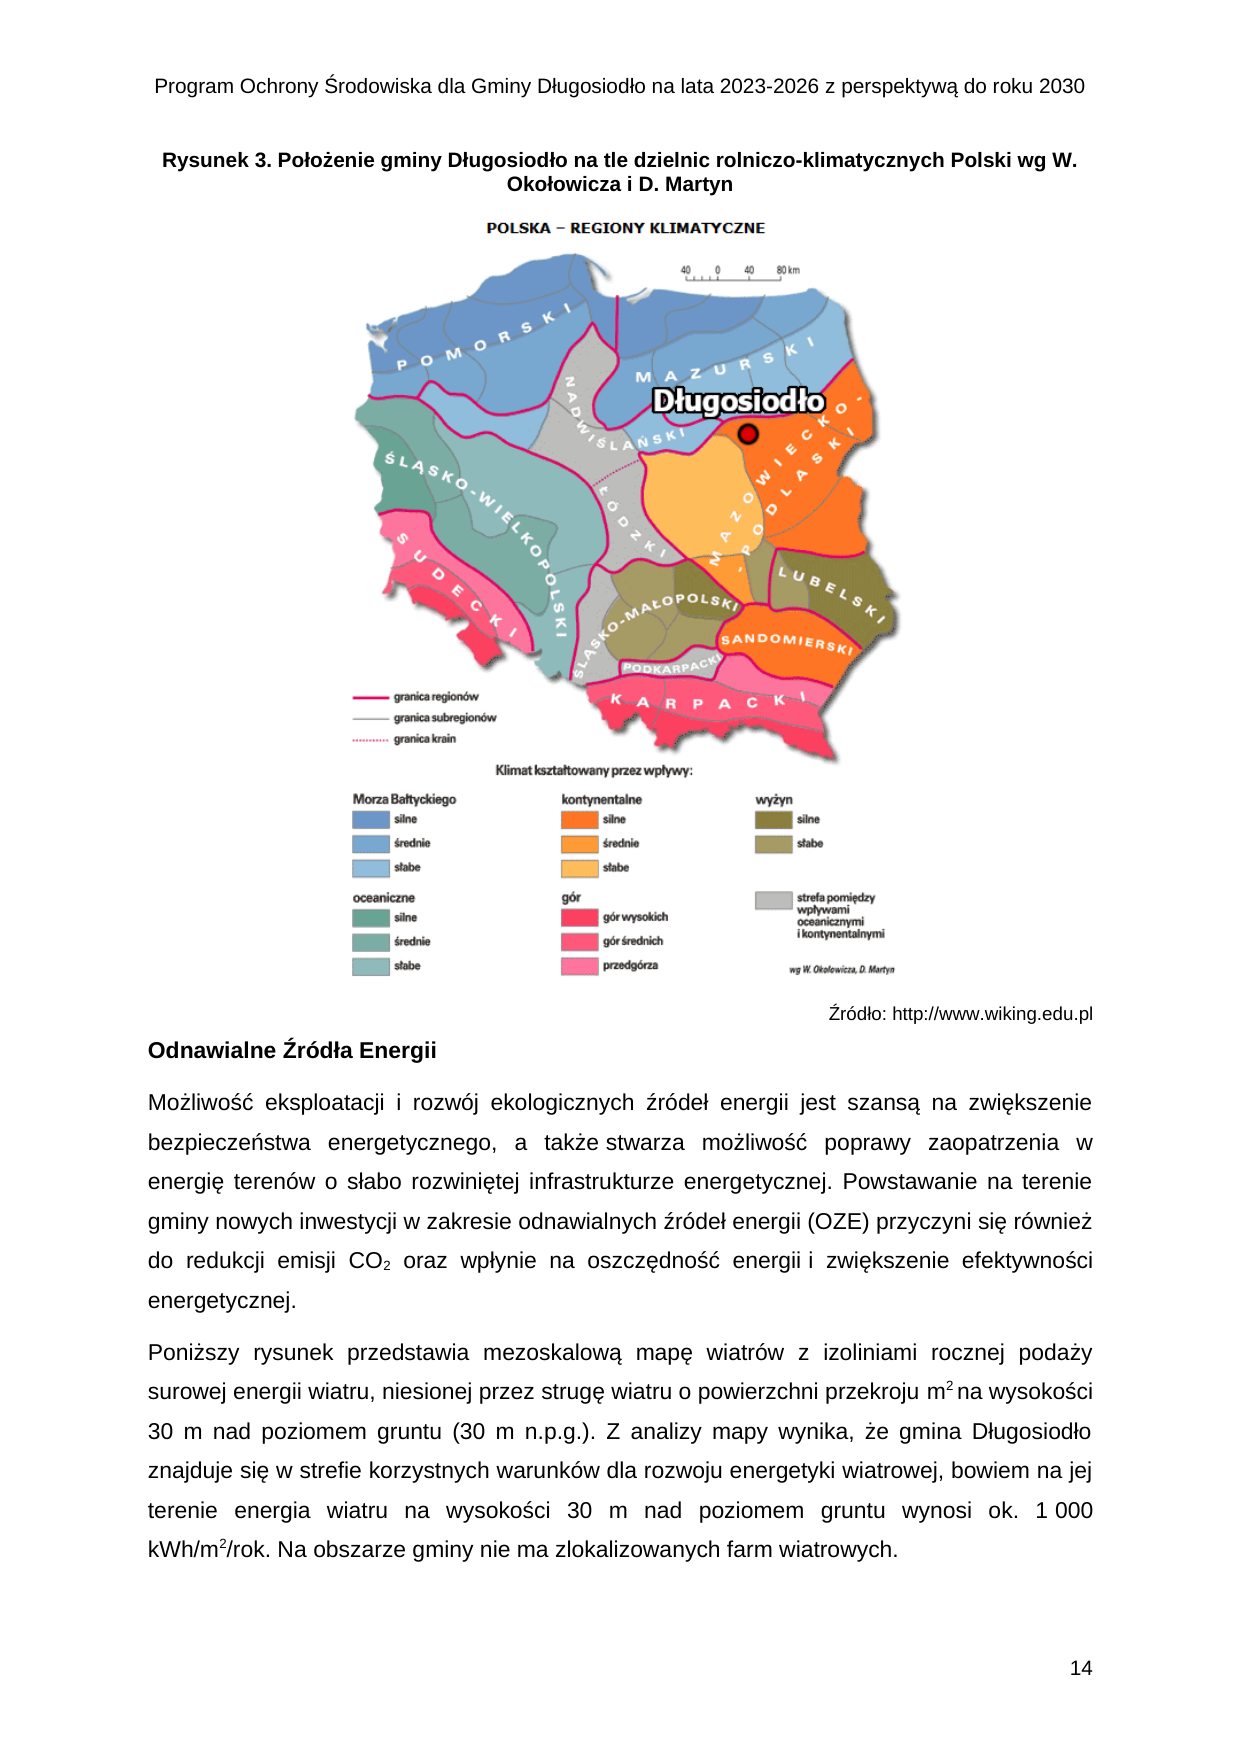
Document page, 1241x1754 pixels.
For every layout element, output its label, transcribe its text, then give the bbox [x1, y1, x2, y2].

text Możliwość eksploatacji i rozwój ekologicznych źródeł energii jest szansą na zwiększenie bezpieczeństwa energetycznego, a także stwarza możliwość poprawy zaopatrzenia w energię terenów o słabo rozwiniętej infrastrukturze energetycznej. Powstawanie na terenie gminy nowych inwestycji w zakresie odnawialnych źródeł energii (OZE) przyczyni się również do redukcji emisji CO2 oraz wpłynie na oszczędność energii i zwiększenie efektywności energetycznej. [148, 1089, 1093, 1313]
picture [302, 208, 939, 991]
text Rysunek 3. Położenie gminy Długosiodło na tle dzielnic rolniczo-klimatycznych Polski wg W. Okołowicza i D. Martyn [148, 148, 1092, 196]
text Poniższy rysunek przedstawia mezoskalową mapę wiatrów z izoliniami rocznej podaży surowej energii wiatru, niesionej przez strugę wiatru o powierzchni przekroju m2 na wysokości 30 m nad poziomem gruntu (30 m n.p.g.). Z analizy mapy wynika, że gmina Długosiodło znajduje się w strefie korzystnych warunków dla rozwoju energetyki wiatrowej, bowiem na jej terenie energia wiatru na wysokości 30 m nad poziomem gruntu wynosi ok. 1 000 kWh/m2/rok. Na obszarze gminy nie ma zlokalizowanych farm wiatrowych. [148, 1339, 1093, 1562]
text Źródło: http://www.wiking.edu.pl [148, 1003, 1093, 1025]
text Odnawialne Źródła Energii [148, 1037, 1093, 1064]
